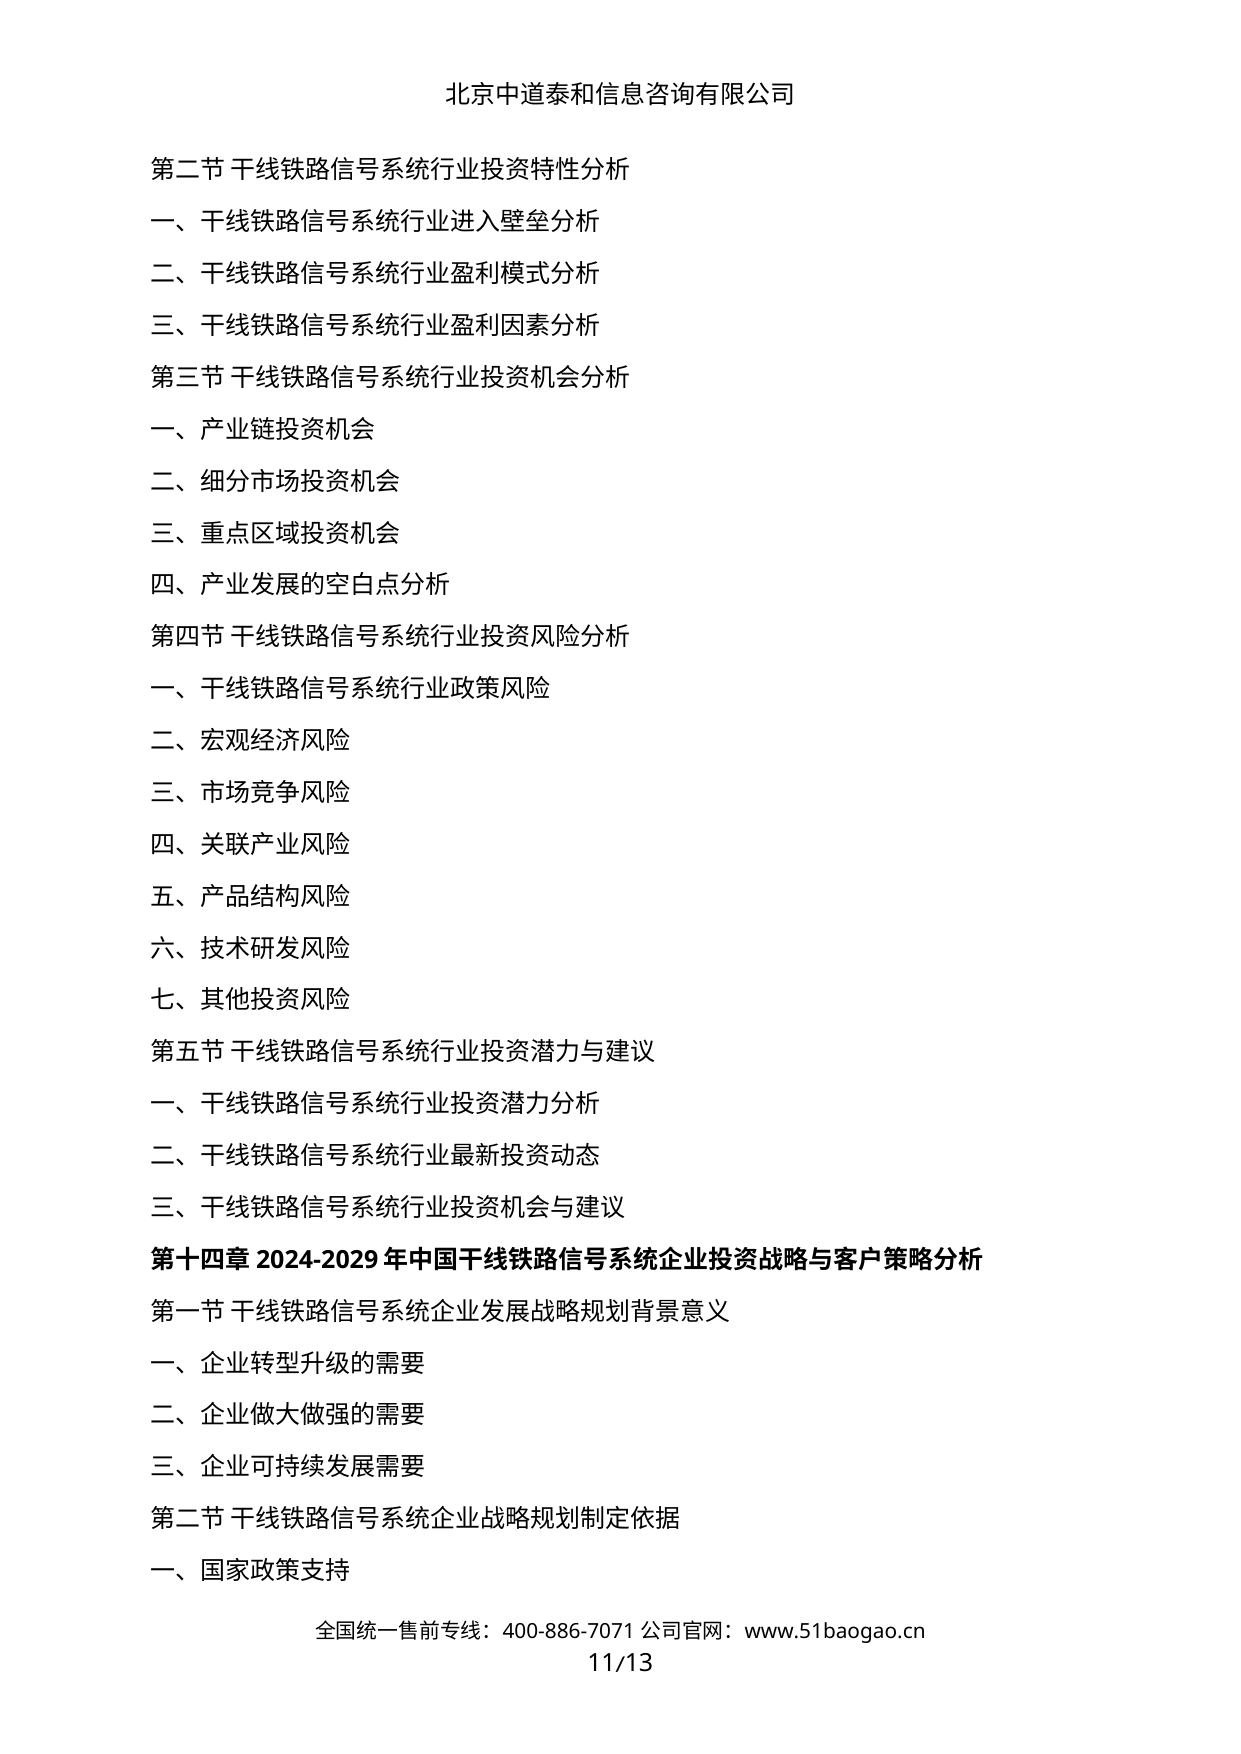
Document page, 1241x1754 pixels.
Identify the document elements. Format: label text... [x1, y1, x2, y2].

text 三、市场竞争风险 [150, 772, 1090, 809]
text 五、产品结构风险 [150, 876, 1090, 912]
text 三、企业可持续发展需要 [150, 1447, 1090, 1483]
text 二、宏观经济风险 [150, 721, 1090, 757]
text 一、企业转型升级的需要 [150, 1343, 1090, 1379]
text 一、干线铁路信号系统行业政策风险 [150, 669, 1090, 705]
text 第一节 干线铁路信号系统企业发展战略规划背景意义 [150, 1291, 1090, 1327]
text 六、技术研发风险 [150, 928, 1090, 964]
text 三、干线铁路信号系统行业盈利因素分析 [150, 306, 1090, 342]
text 二、干线铁路信号系统行业最新投资动态 [150, 1136, 1090, 1172]
text 二、干线铁路信号系统行业盈利模式分析 [150, 254, 1090, 290]
text 七、其他投资风险 [150, 980, 1090, 1016]
text 三、重点区域投资机会 [150, 513, 1090, 549]
text 二、企业做大做强的需要 [150, 1395, 1090, 1431]
text 一、干线铁路信号系统行业投资潜力分析 [150, 1084, 1090, 1120]
text 一、产业链投资机会 [150, 409, 1090, 446]
text 一、干线铁路信号系统行业进入壁垒分析 [150, 202, 1090, 238]
text 二、细分市场投资机会 [150, 461, 1090, 497]
text 三、干线铁路信号系统行业投资机会与建议 [150, 1187, 1090, 1224]
text 一、国家政策支持 [150, 1551, 1090, 1587]
text 第五节 干线铁路信号系统行业投资潜力与建议 [150, 1032, 1090, 1068]
text 四、关联产业风险 [150, 824, 1090, 861]
text 第四节 干线铁路信号系统行业投资风险分析 [150, 617, 1090, 653]
text 第二节 干线铁路信号系统企业战略规划制定依据 [150, 1499, 1090, 1535]
text 四、产业发展的空白点分析 [150, 565, 1090, 601]
text 第二节 干线铁路信号系统行业投资特性分析 [150, 150, 1090, 186]
text 第十四章 2024-2029年中国干线铁路信号系统企业投资战略与客户策略分析 [150, 1239, 1090, 1276]
text 第三节 干线铁路信号系统行业投资机会分析 [150, 357, 1090, 394]
